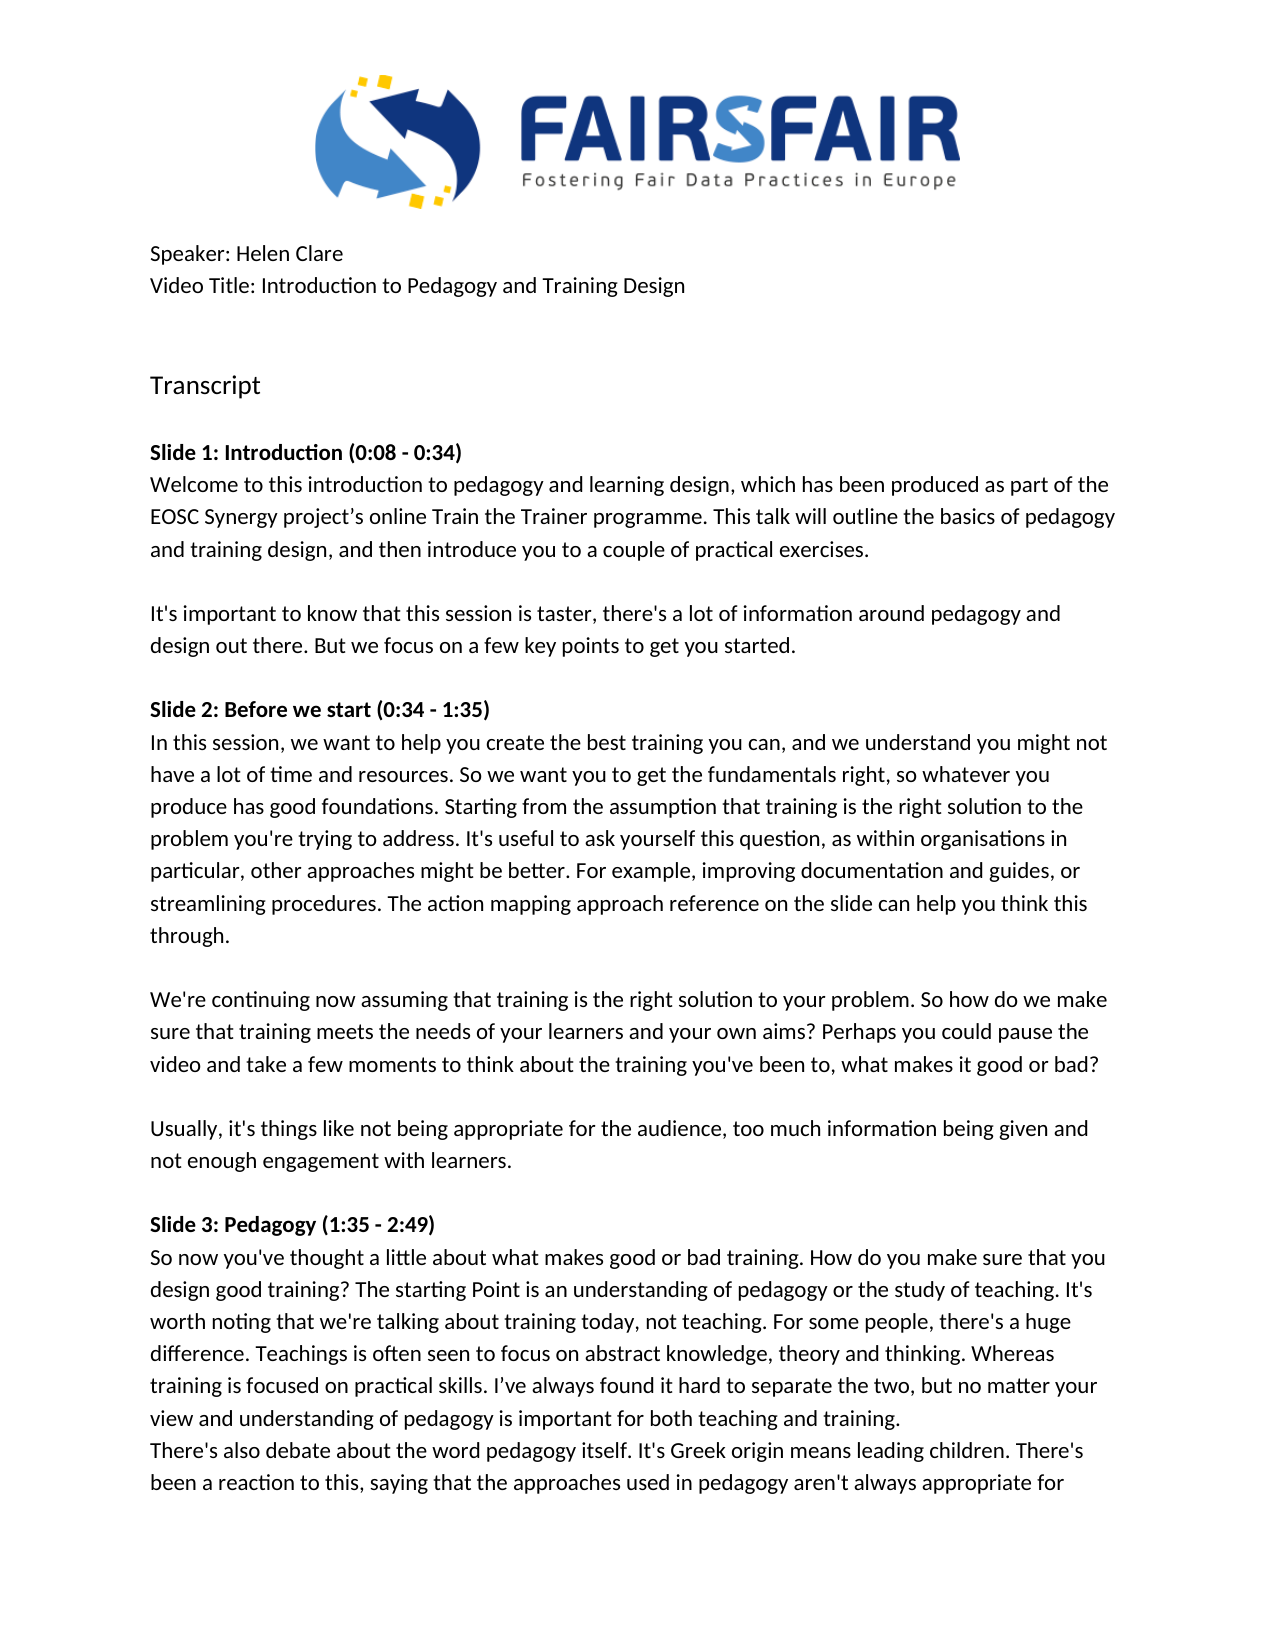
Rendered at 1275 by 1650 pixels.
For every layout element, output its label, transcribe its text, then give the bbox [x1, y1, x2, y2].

text Transcript [150, 368, 1125, 401]
text Slide 2: Before we start (0:34 - 1:35) [150, 696, 1125, 724]
text We're continuing now assuming that training is the right solution to your problem. So how do we make sure that training meets the needs of your learners and your own aims? Perhaps you could pause the video and take a few moments to think about the training you've been to, what makes it good or bad? [150, 985, 1125, 1078]
picture [315, 75, 960, 209]
text So now you've thought a little about what makes good or bad training. How do you make sure that you design good training? The starting Point is an understanding of pedagogy or the study of teaching. It's worth noting that we're talking about training today, not teaching. For some people, there's a huge difference. Teachings is often seen to focus on abstract knowledge, theory and thinking. Whereas training is focused on practical skills. I’ve always found it hard to separate the two, but no matter your view and understanding of pedagogy is important for both teaching and training. [150, 1243, 1125, 1432]
text Usually, it's things like not being appropriate for the audience, too much information being given and not enough engagement with learners. [150, 1114, 1125, 1174]
text Slide 3: Pedagogy (1:35 - 2:49) [150, 1211, 1125, 1239]
text Video Title: Introduction to Pedagogy and Training Design [150, 271, 1125, 299]
text It's important to know that this session is taster, there's a lot of information around pedagogy and design out there. But we focus on a few key points to get you started. [150, 599, 1125, 659]
text Welcome to this introduction to pedagogy and learning design, which has been produced as part of the EOSC Synergy project’s online Train the Trainer programme. This talk will outline the basics of pedagogy and training design, and then introduce you to a couple of practical exercises. [150, 470, 1125, 563]
text Speaker: Helen Clare [150, 239, 1125, 267]
text Slide 1: Introduction (0:08 - 0:34) [150, 438, 1125, 466]
text In this session, we want to help you create the best training you can, and we understand you might not have a lot of time and resources. So we want you to get the fundamentals right, so whatever you produce has good foundations. Starting from the assumption that training is the right solution to the problem you're trying to address. It's useful to ask yourself this question, as within organisations in particular, other approaches might be better. For example, improving documentation and guides, or streamlining procedures. The action mapping approach reference on the slide can help you think this through. [150, 728, 1125, 949]
